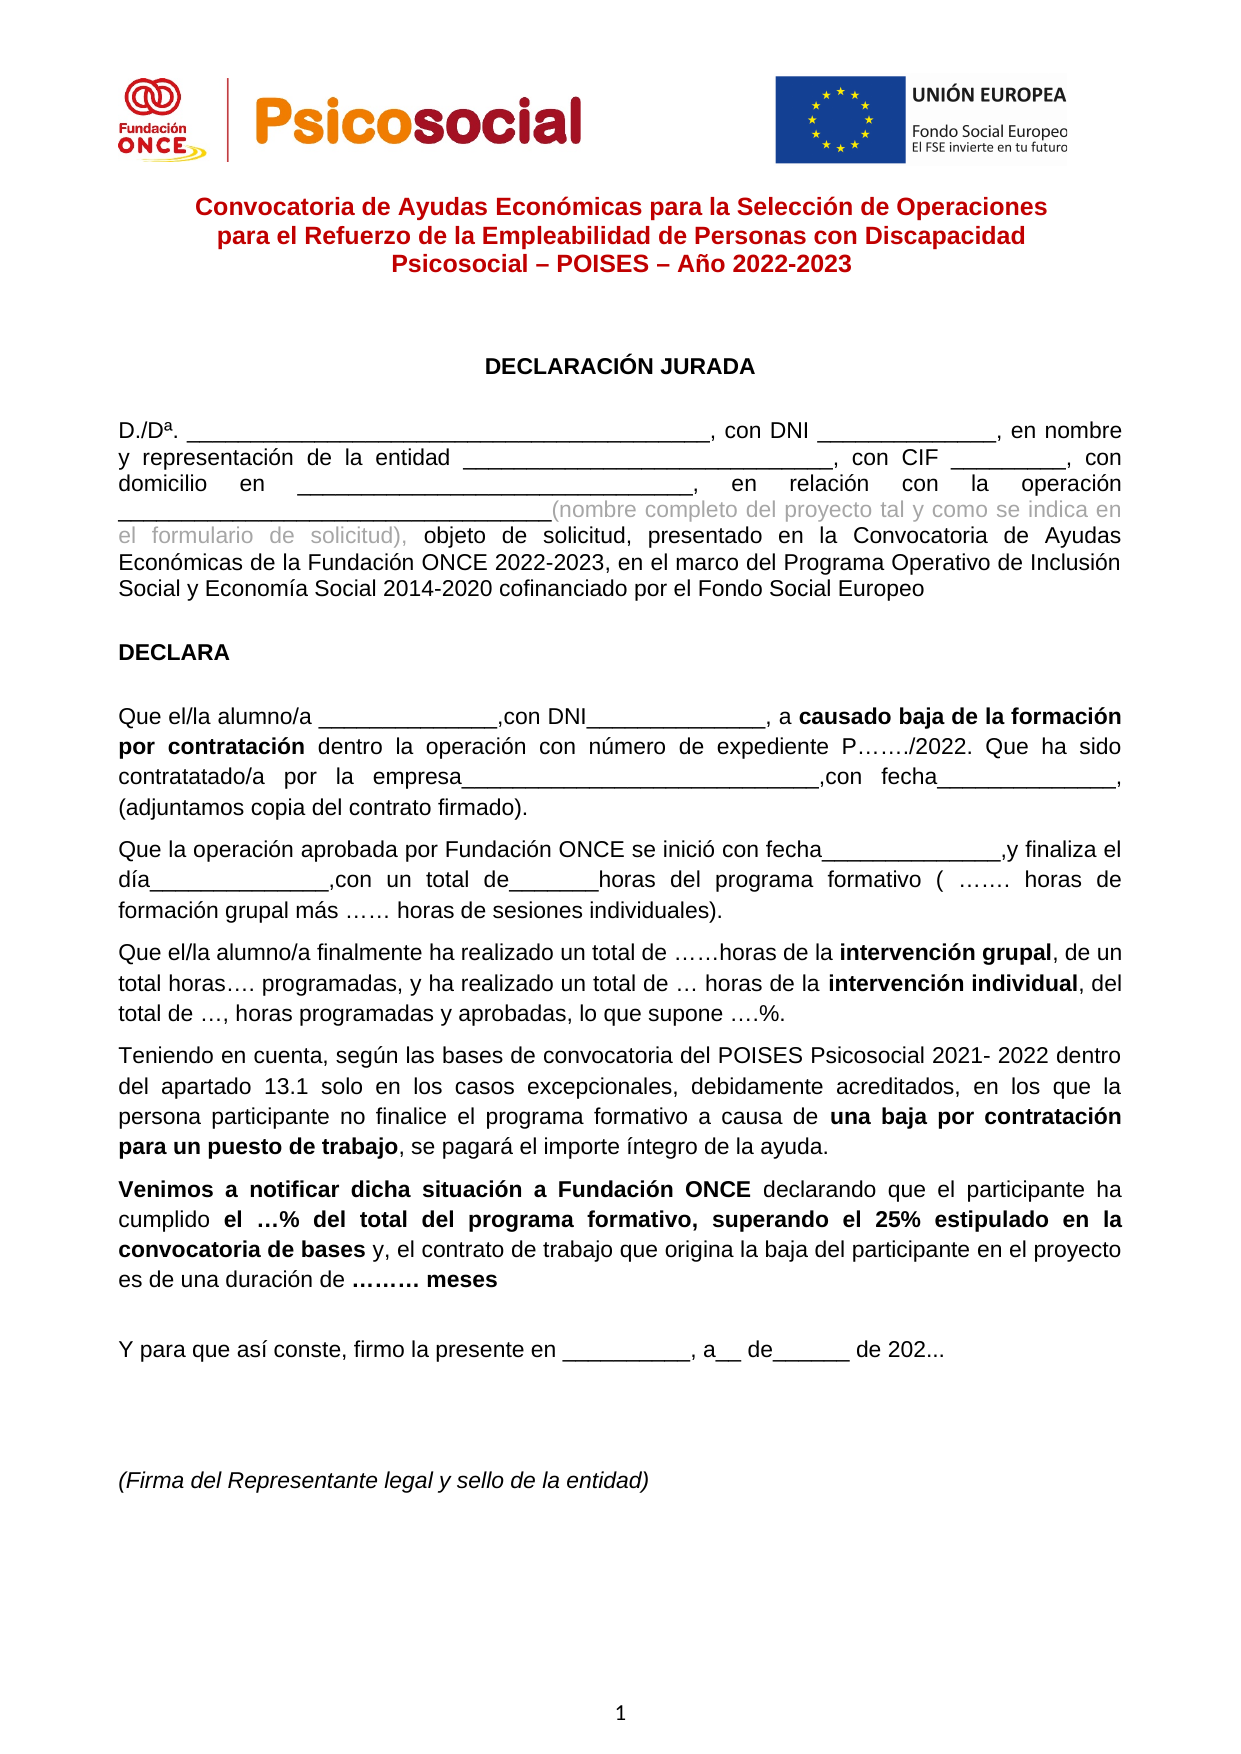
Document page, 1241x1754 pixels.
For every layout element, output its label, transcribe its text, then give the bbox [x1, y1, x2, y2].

list DECLARA [118, 639, 1122, 665]
list Teniendo en cuenta, según las bases de convocatoria del POISES Psicosocial 2021- 2022 dentro del apartado 13.1 solo en los casos excepcionales, debidamente acreditados, en los que la persona participante no finalice el programa formativo a causa de una baja por contratación para un puesto de trabajo, se pagará el importe íntegro de la ayuda. [118, 1042, 1122, 1159]
text Y para que así conste, firmo la presente en __________, a__ de______ de 202... [118, 1336, 1122, 1362]
text (Firma del Representante legal y sello de la entidad) [118, 1467, 1122, 1494]
text DECLARACIÓN JURADA [118, 353, 1122, 379]
list Que el/la alumno/a finalmente ha realizado un total de ……horas de la intervención grupal, de un total horas…. programadas, y ha realizado un total de … horas de la intervención individual, del total de …, horas programadas y aprobadas, lo que supone ….%. [118, 939, 1122, 1026]
list Que la operación aprobada por Fundación ONCE se inició con fecha______________,y finaliza el día______________,con un total de_______horas del programa formativo ( ……. horas de formación grupal más …… horas de sesiones individuales). [118, 836, 1122, 923]
text Convocatoria de Ayudas Económicas para la Selección de Operaciones para el Refuerzo de la Empleabilidad de Personas con Discapacidad Psicosocial – POISES – Año 2022-2023 [177, 192, 1066, 278]
picture [773, 73, 1068, 166]
list Que el/la alumno/a ______________,con DNI______________, a causado baja de la formación por contratación dentro la operación con número de expediente P……./2022. Que ha sido contratatado/a por la empresa____________________________,con fecha______________, (adjuntamos copia del contrato firmado). [118, 703, 1122, 820]
picture [118, 78, 581, 162]
list D./Dª. _________________________________________, con DNI ______________, en nombre y representación de la entidad _____________________________, con CIF _________, con domicilio en _______________________________, en relación con la operación __________________________________(nombre completo del proyecto tal y como se indica en el formulario de solicitud), objeto de solicitud, presentado en la Convocatoria de Ayudas Económicas de la Fundación ONCE 2022-2023, en el marco del Programa Operativo de Inclusión Social y Economía Social 2014-2020 cofinanciado por el Fondo Social Europeo [118, 417, 1122, 602]
list Venimos a notificar dicha situación a Fundación ONCE declarando que el participante ha cumplido el …% del total del programa formativo, superando el 25% estipulado en la convocatoria de bases y, el contrato de trabajo que origina la baja del participante en el proyecto es de una duración de ……… meses [118, 1176, 1122, 1293]
